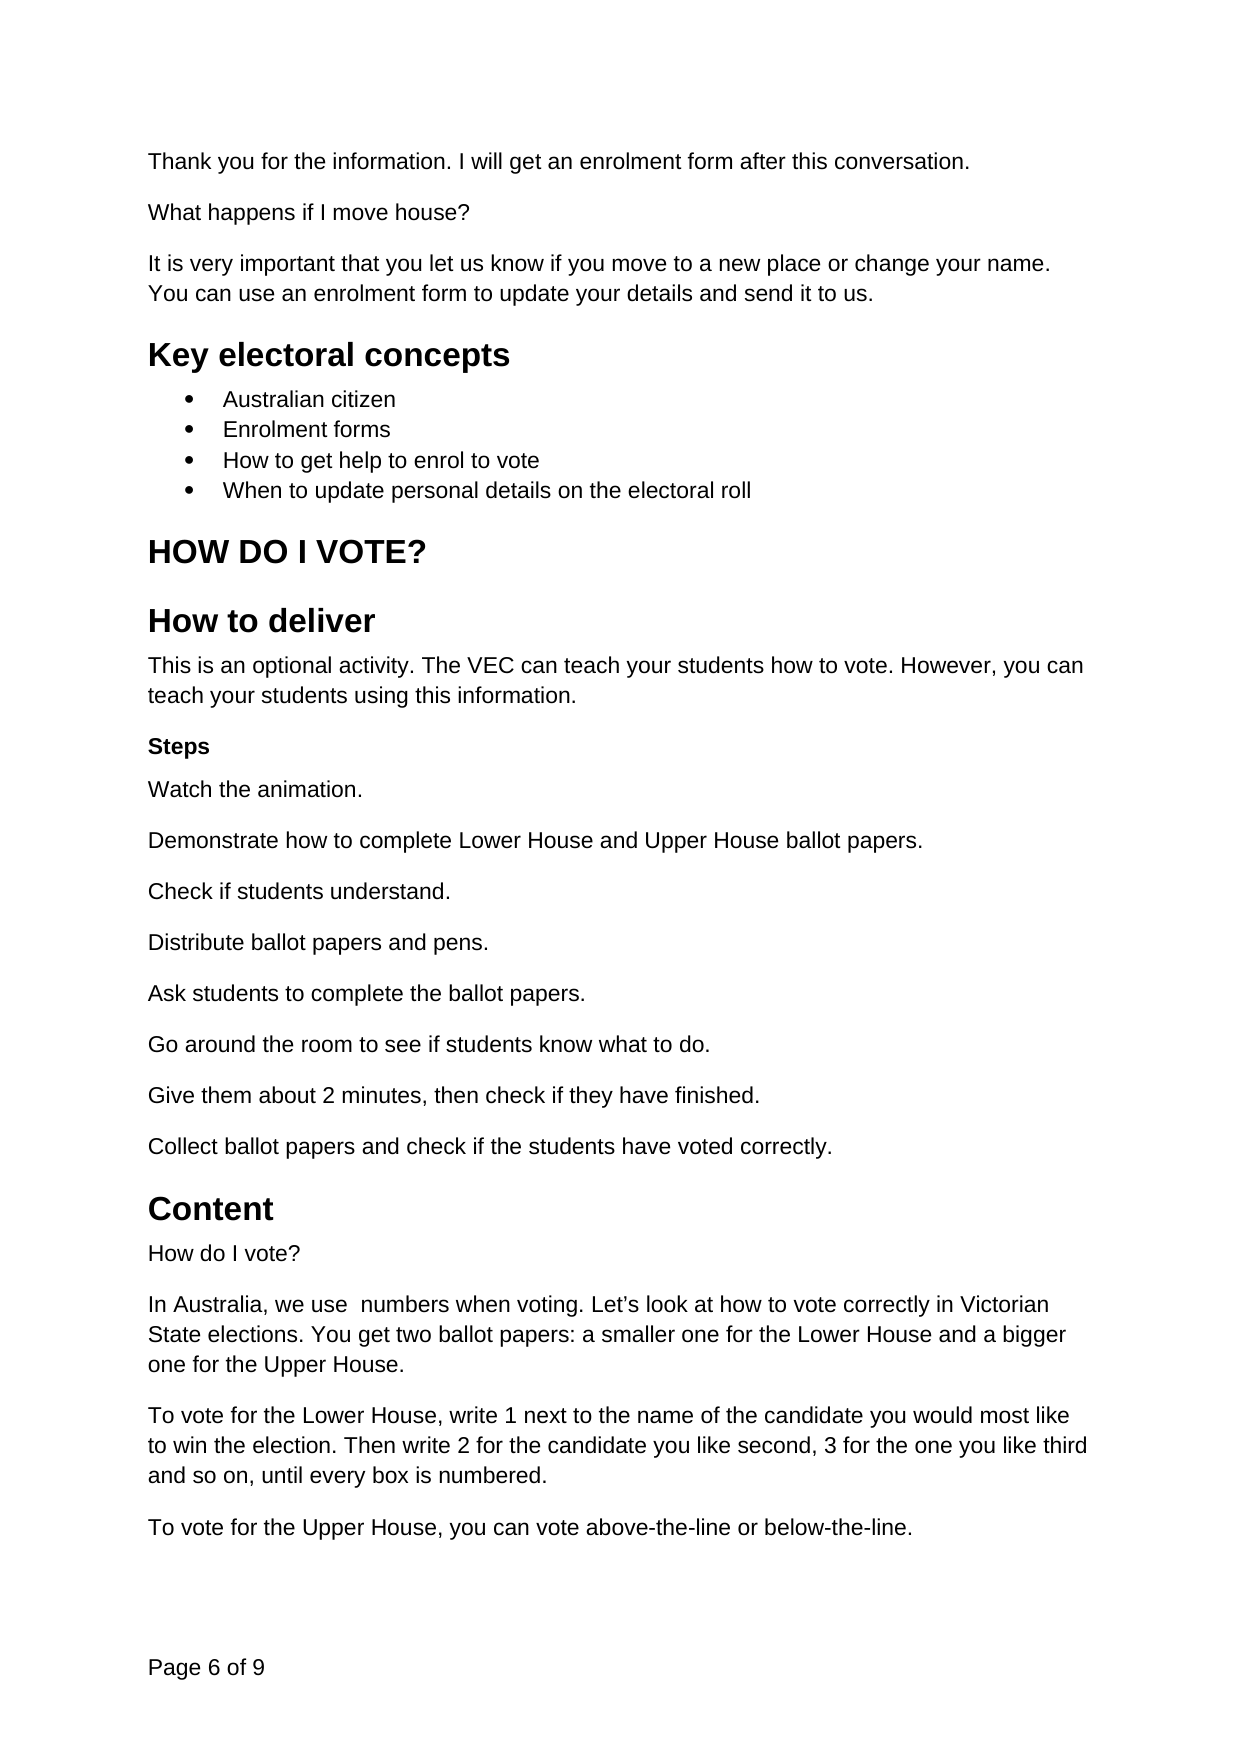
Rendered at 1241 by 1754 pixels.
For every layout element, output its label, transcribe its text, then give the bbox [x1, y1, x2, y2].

subtitle Steps [148, 733, 1092, 760]
text Ask students to complete the ballot papers. [148, 980, 1092, 1007]
text Collect ballot papers and check if the students have voted correctly. [148, 1133, 1092, 1160]
text This is an optional activity. The VEC can teach your students how to vote. However, you can teach your students using this information. [148, 652, 1092, 709]
text Demonstrate how to complete Lower House and Upper House ballot papers. [148, 827, 1092, 853]
text In Australia, we use numbers when voting. Let’s look at how to vote correctly in Victorian State elections. You get two ballot papers: a smaller one for the Lower House and a bigger one for the Upper House. [148, 1291, 1092, 1377]
text Go around the room to see if students know what to do. [148, 1031, 1092, 1058]
list When to update personal details on the electoral roll [185, 477, 1092, 503]
subtitle How do I vote? [148, 532, 1092, 570]
text It is very important that you let us know if you move to a new place or change your name. You can use an enrolment form to update your details and send it to us. [148, 250, 1092, 306]
subtitle How to deliver [148, 601, 1092, 639]
list How to get help to enrol to vote [185, 447, 1092, 473]
text Watch the animation. [148, 776, 1092, 802]
text Check if students understand. [148, 878, 1092, 904]
text Thank you for the information. I will get an enrolment form after this conversation. [148, 148, 1092, 174]
text Give them about 2 minutes, then check if they have finished. [148, 1082, 1092, 1109]
list Australian citizen [185, 386, 1092, 412]
subtitle Key electoral concepts [148, 335, 1092, 374]
list Enrolment forms [185, 416, 1092, 443]
text To vote for the Upper House, you can vote above-the-line or below-the-line. [148, 1513, 1092, 1540]
subtitle Content [148, 1188, 1092, 1227]
text What happens if I move house? [148, 199, 1092, 225]
text To vote for the Lower House, write 1 next to the name of the candidate you would most like to win the election. Then write 2 for the candidate you like second, 3 for the one you like third and so on, until every box is numbered. [148, 1402, 1092, 1489]
text How do I vote? [148, 1239, 1092, 1266]
text Distribute ballot papers and pens. [148, 929, 1092, 956]
